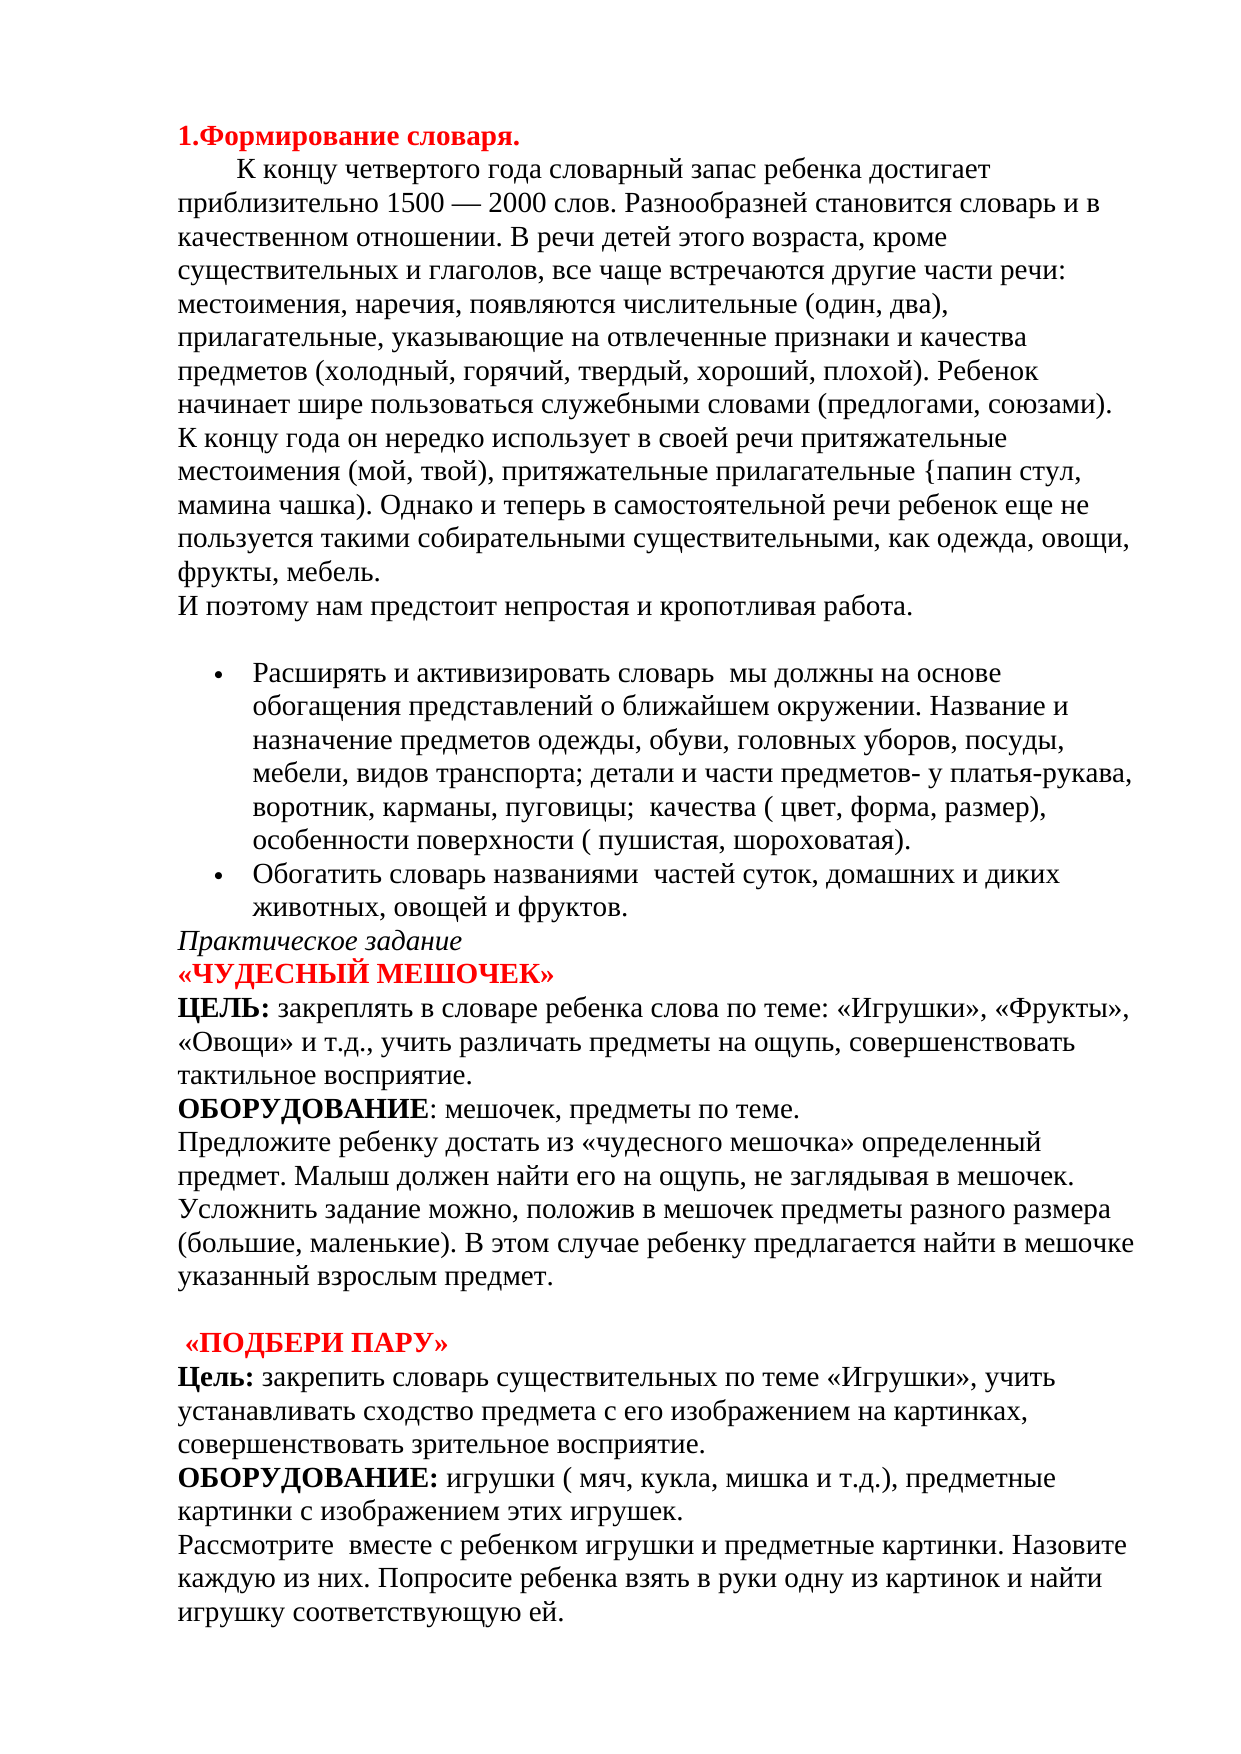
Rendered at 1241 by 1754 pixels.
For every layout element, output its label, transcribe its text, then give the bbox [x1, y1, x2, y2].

list Обогатить словарь названиями частей суток, домашних и диких животных, овощей и фруктов. [215, 856, 1137, 923]
text «ЧУДЕСНЫЙ МЕШОЧЕК» [177, 957, 1137, 990]
text Цель: закрепить словарь существительных по теме «Игрушки», учить устанавливать сходство предмета с его изображением на картинках, совершенствовать зрительное восприятие. [177, 1359, 1137, 1460]
text ОБОРУДОВАНИЕ: игрушки ( мяч, кукла, мишка и т.д.), предметные картинки с изображением этих игрушек. [177, 1460, 1137, 1527]
text И поэтому нам предстоит непростая и кропотливая работа. [177, 588, 1137, 621]
text Рассмотрите вместе с ребенком игрушки и предметные картинки. Назовите каждую из них. Попросите ребенка взять в руки одну из картинок и найти игрушку соответствующую ей. [177, 1527, 1137, 1627]
text «ПОДБЕРИ ПАРУ» [177, 1326, 1137, 1359]
text 1.Формирование словаря. [177, 118, 1137, 152]
text Практическое задание [177, 923, 1137, 957]
list Расширять и активизировать словарь мы должны на основе обогащения представлений о ближайшем окружении. Название и назначение предметов одежды, обуви, головных уборов, посуды, мебели, видов транспорта; детали и части предметов- у платья-рукава, воротник, карманы, пуговицы; качества ( цвет, форма, размер), особенности поверхности ( пушистая, шороховатая). [215, 655, 1137, 856]
text Предложите ребенку достать из «чудесного мешочка» определенный предмет. Малыш должен найти его на ощупь, не заглядывая в мешочек. Усложнить задание можно, положив в мешочек предметы разного размера (большие, маленькие). В этом случае ребенку предлагается найти в мешочке указанный взрослым предмет. [177, 1124, 1137, 1292]
text ЦЕЛЬ: закреплять в словаре ребенка слова по теме: «Игрушки», «Фрукты», «Овощи» и т.д., учить различать предметы на ощупь, совершенствовать тактильное восприятие. [177, 990, 1137, 1091]
text К концу четвертого года словарный запас ребенка достигает приблизительно 1500 — 2000 слов. Разнообразней становится словарь и в качественном отношении. В речи детей этого возраста, кроме существительных и глаголов, все чаще встречаются другие части речи: местоимения, наречия, появляются числительные (один, два), прилагательные, указывающие на отвлеченные признаки и качества предметов (холодный, горячий, твердый, хороший, плохой). Ребенок начинает шире пользоваться служебными словами (предлогами, союзами). К концу года он нередко использует в своей речи притяжательные местоимения (мой, твой), притяжательные прилагательные {папин стул, мамина чашка). Однако и теперь в самостоятельной речи ребенок еще не пользуется такими собирательными существительными, как одежда, овощи, фрукты, мебель. [177, 152, 1137, 588]
text ОБОРУДОВАНИЕ: мешочек, предметы по теме. [177, 1091, 1137, 1124]
